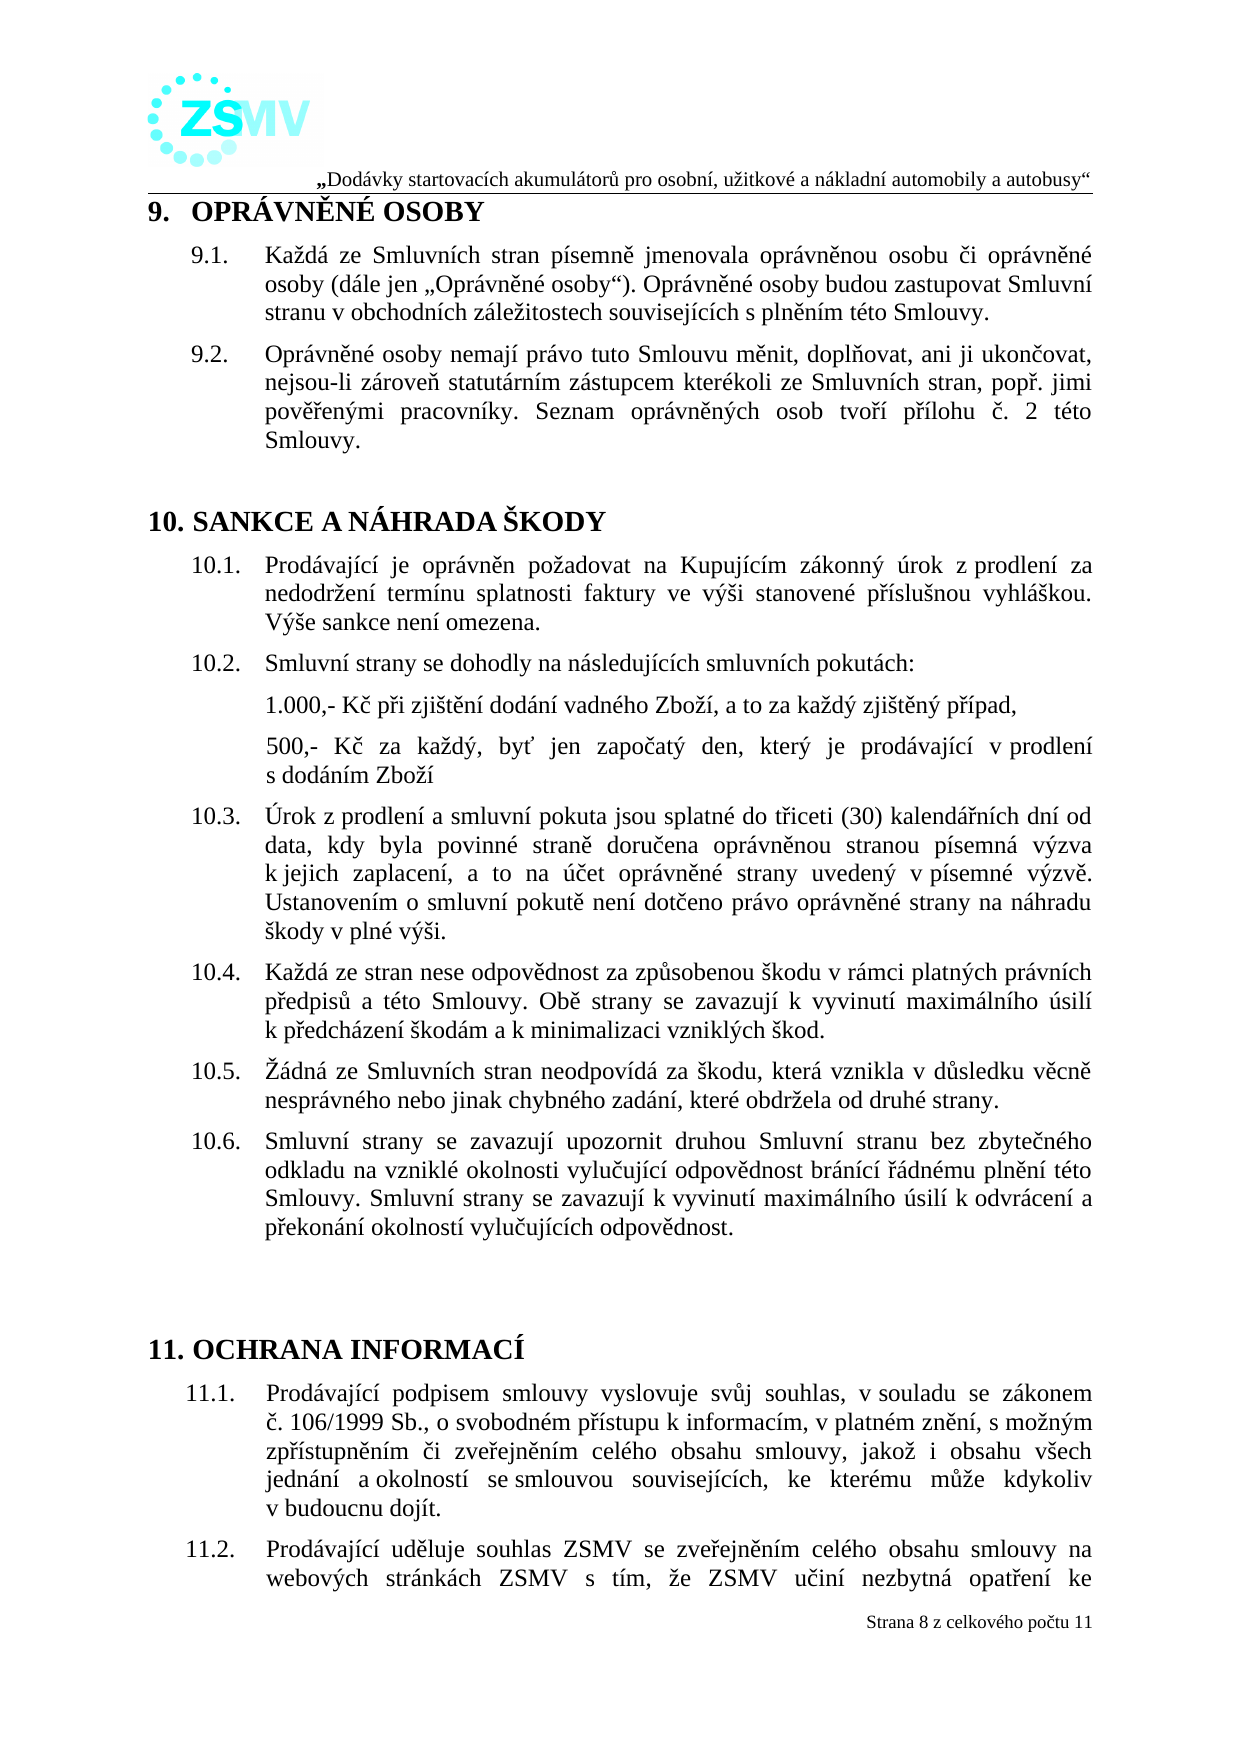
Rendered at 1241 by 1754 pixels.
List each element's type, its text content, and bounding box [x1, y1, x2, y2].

list Smluvní strany se dohodly na následujících smluvních pokutách: [191, 648, 1093, 677]
list Žádná ze Smluvních stran neodpovídá za škodu, která vznikla v důsledku věcně nesprávného nebo jinak chybného zadání, které obdržela od druhé strany. [191, 1056, 1093, 1113]
subtitle Oprávněné osoby [148, 194, 1093, 227]
list Ochrana informací [148, 1332, 1093, 1366]
list Každá ze Smluvních stran písemně jmenovala oprávněnou osobu či oprávněné osoby (dále jen „Oprávněné osoby“). Oprávněné osoby budou zastupovat Smluvní stranu v obchodních záležitostech souvisejících s plněním této Smlouvy. [191, 240, 1093, 326]
list Prodávající podpisem smlouvy vyslovuje svůj souhlas, v souladu se zákonem č. 106/1999 Sb., o svobodném přístupu k informacím, v platném znění, s možným zpřístupněním či zveřejněním celého obsahu smlouvy, jakož i obsahu všech jednání a okolností se smlouvou souvisejících, ke kterému může kdykoliv v budoucnu dojít. [185, 1378, 1093, 1522]
subtitle SANKCE A NÁHRADA ŠKODY [148, 504, 1094, 537]
list Oprávněné osoby nemají právo tuto Smlouvu měnit, doplňovat, ani ji ukončovat, nejsou-li zároveň statutárním zástupcem kterékoli ze Smluvních stran, popř. jimi pověřenými pracovníky. Seznam oprávněných osob tvoří přílohu č. 2 této Smlouvy. [191, 339, 1093, 454]
picture [147, 73, 325, 167]
list 500,- Kč za každý, byť jen započatý den, který je prodávající v prodlení s dodáním Zboží [266, 731, 1093, 788]
list Prodávající je oprávněn požadovat na Kupujícím zákonný úrok z prodlení za nedodržení termínu splatnosti faktury ve výši stanovené příslušnou vyhláškou. Výše sankce není omezena. [191, 550, 1093, 636]
list Smluvní strany se zavazují upozornit druhou Smluvní stranu bez zbytečného odkladu na vzniklé okolnosti vylučující odpovědnost bránící řádnému plnění této Smlouvy. Smluvní strany se zavazují k vyvinutí maximálního úsilí k odvrácení a překonání okolností vylučujících odpovědnost. [191, 1126, 1093, 1241]
text 1.000,- Kč při zjištění dodání vadného Zboží, a to za každý zjištěný případ, [223, 690, 1093, 718]
list Úrok z prodlení a smluvní pokuta jsou splatné do třiceti (30) kalendářních dní od data, kdy byla povinné straně doručena oprávněnou stranou písemná výzva k jejich zaplacení, a to na účet oprávněné strany uvedený v písemné výzvě. Ustanovením o smluvní pokutě není dotčeno právo oprávněné strany na náhradu škody v plné výši. [191, 801, 1093, 945]
list Každá ze stran nese odpovědnost za způsobenou škodu v rámci platných právních předpisů a této Smlouvy. Obě strany se zavazují k vyvinutí maximálního úsilí k předcházení škodám a k minimalizaci vzniklých škod. [191, 957, 1093, 1043]
